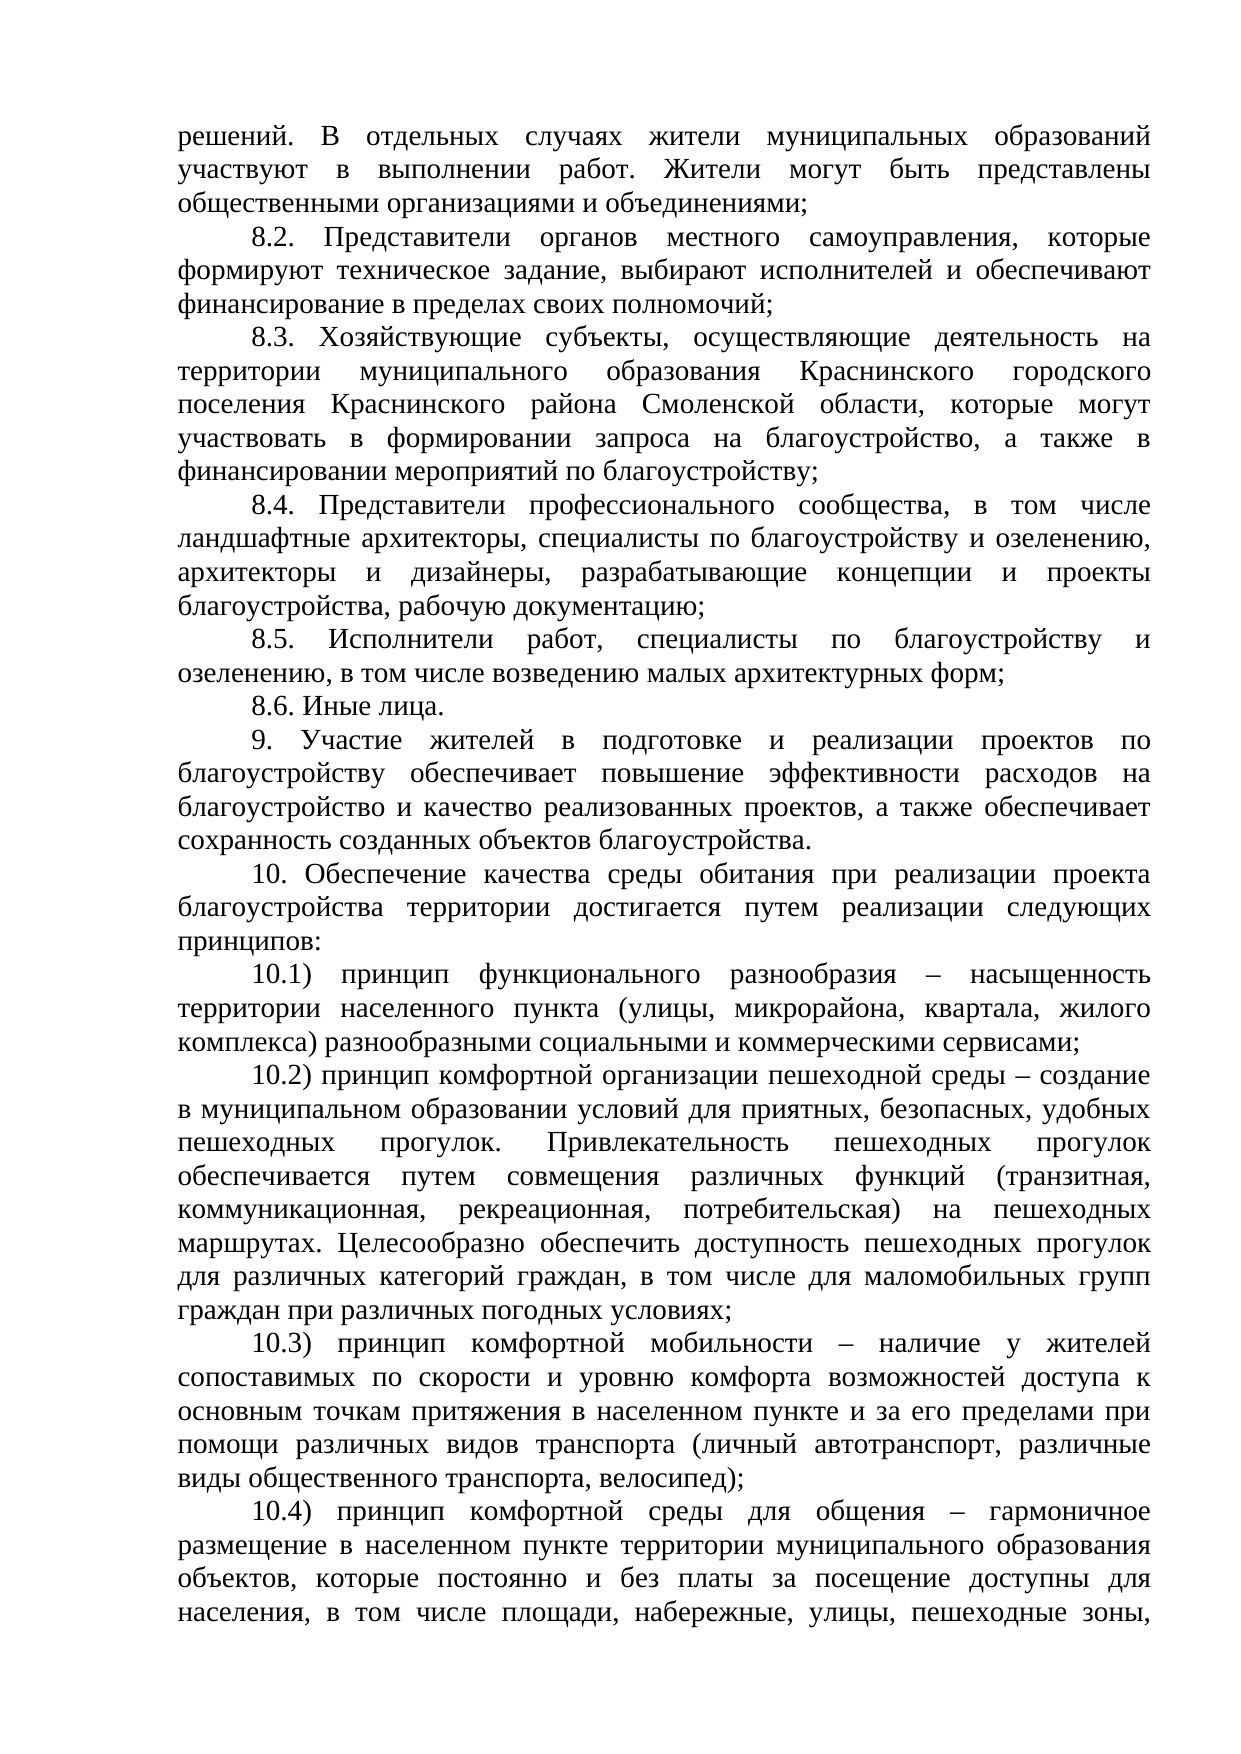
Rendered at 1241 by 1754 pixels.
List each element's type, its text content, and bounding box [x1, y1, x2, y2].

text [177, 118, 1152, 219]
text 8.5. Исполнители работ, специалисты по благоустройству и озеленению, в том числе возведению малых архитектурных форм; [177, 621, 1152, 688]
text 8.2. Представители органов местного самоуправления, которые формируют техническое задание, выбирают исполнителей и обеспечивают финансирование в пределах своих полномочий; [177, 219, 1152, 319]
text 8.6. Иные лица. [177, 688, 1152, 722]
text 10. Обеспечение качества среды обитания при реализации проекта благоустройства территории достигается путем реализации следующих принципов: [177, 856, 1152, 957]
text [177, 1493, 1152, 1627]
text 10.1) принцип функционального разнообразия – насыщенность территории населенного пункта (улицы, микрорайона, квартала, жилого комплекса) разнообразными социальными и коммерческими сервисами; [177, 957, 1152, 1057]
text 10.3) принцип комфортной мобильности – наличие у жителей сопоставимых по скорости и уровню комфорта возможностей доступа к основным точкам притяжения в населенном пункте и за его пределами при помощи различных видов транспорта (личный автотранспорт, различные виды общественного транспорта, велосипед); [177, 1326, 1152, 1493]
text 8.3. Хозяйствующие субъекты, осуществляющие деятельность на территории муниципального образования Краснинского городского поселения Краснинского района Смоленской области, которые могут участвовать в формировании запроса на благоустройство, а также в финансировании мероприятий по благоустройству; [177, 319, 1152, 487]
text 8.4. Представители профессионального сообщества, в том числе ландшафтные архитекторы, специалисты по благоустройству и озеленению, архитекторы и дизайнеры, разрабатывающие концепции и проекты благоустройства, рабочую документацию; [177, 487, 1152, 621]
text 9. Участие жителей в подготовке и реализации проектов по благоустройству обеспечивает повышение эффективности расходов на благоустройство и качество реализованных проектов, а также обеспечивает сохранность созданных объектов благоустройства. [177, 722, 1152, 856]
text 10.2) принцип комфортной организации пешеходной среды – создание в муниципальном образовании условий для приятных, безопасных, удобных пешеходных прогулок. Привлекательность пешеходных прогулок обеспечивается путем совмещения различных функций (транзитная, коммуникационная, рекреационная, потребительская) на пешеходных маршрутах. Целесообразно обеспечить доступность пешеходных прогулок для различных категорий граждан, в том числе для маломобильных групп граждан при различных погодных условиях; [177, 1057, 1152, 1326]
